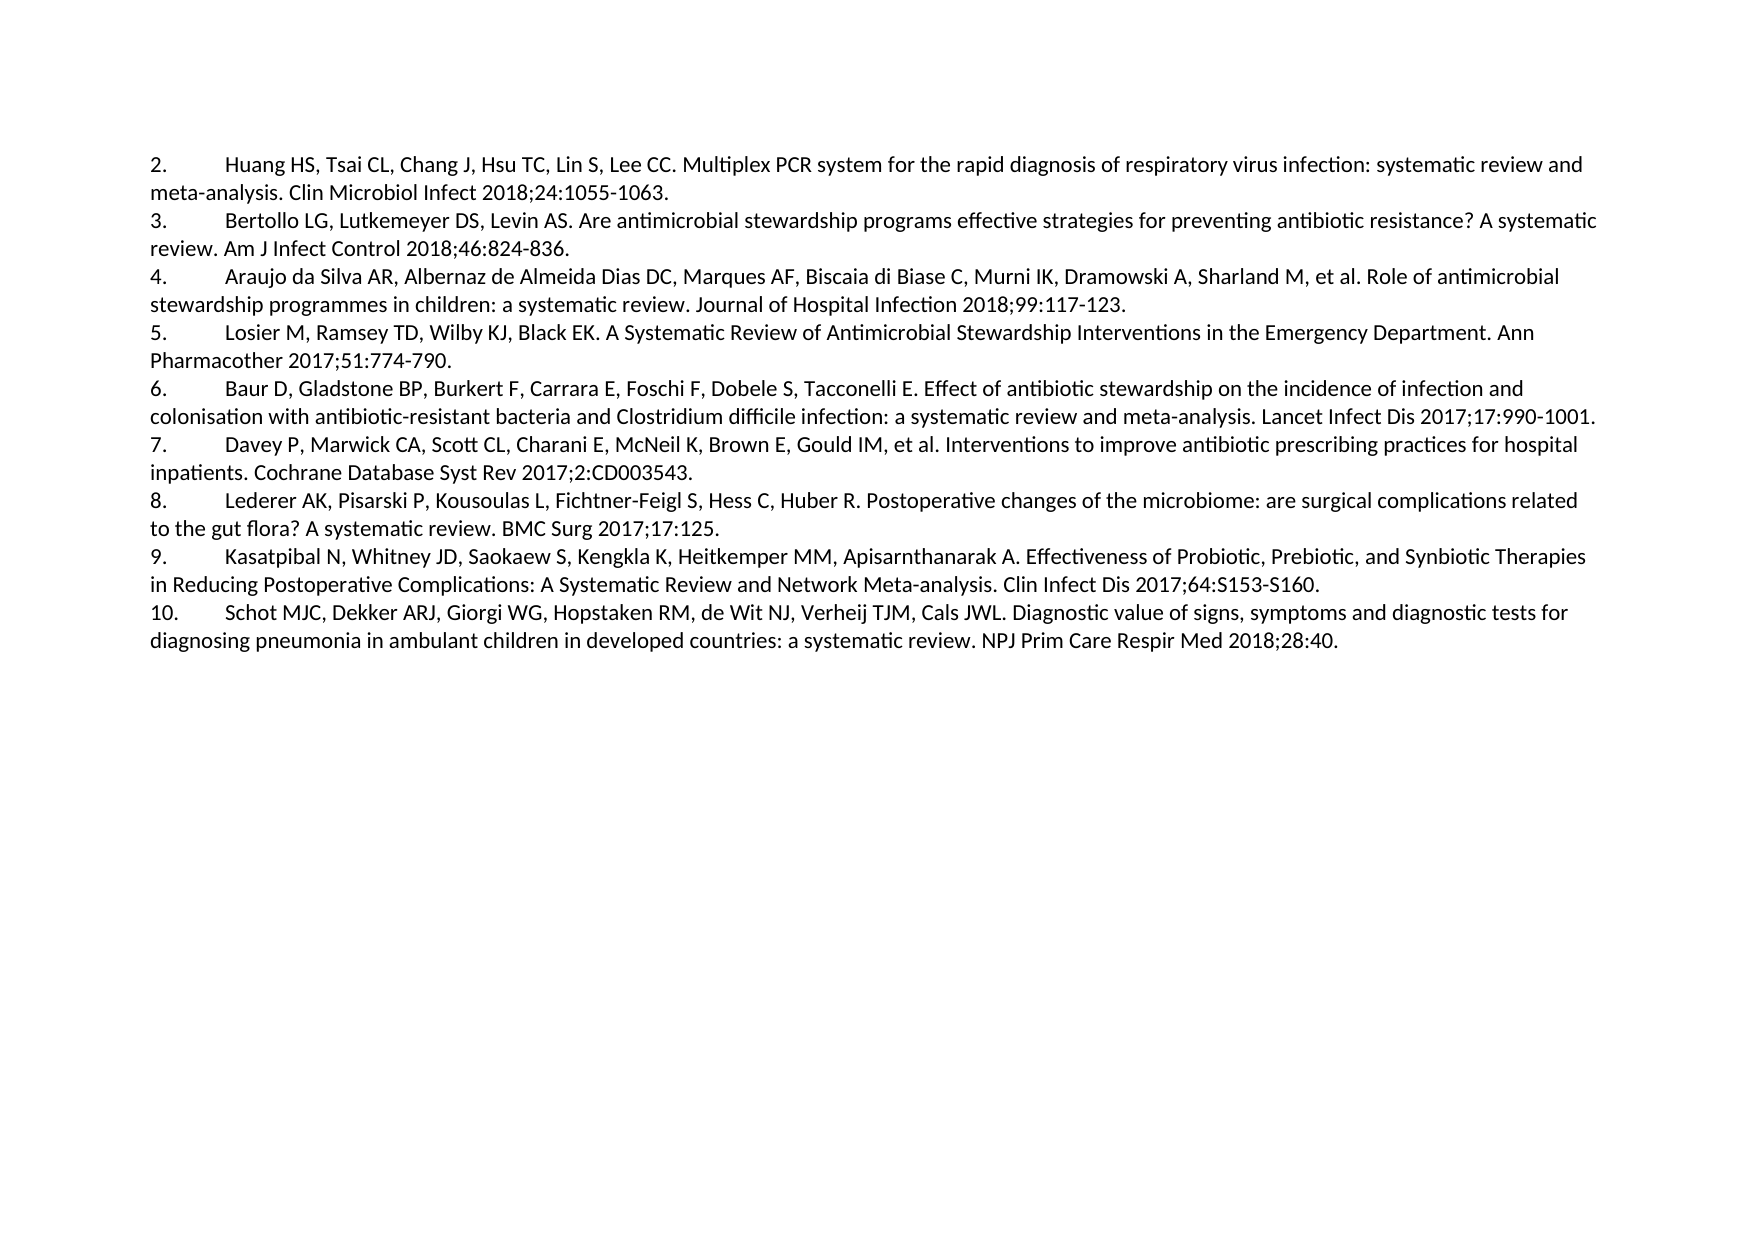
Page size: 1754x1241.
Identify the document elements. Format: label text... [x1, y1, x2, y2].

text 9. Kasatpibal N, Whitney JD, Saokaew S, Kengkla K, Heitkemper MM, Apisarnthanarak A. Effectiveness of Probiotic, Prebiotic, and Synbiotic Therapies in Reducing Postoperative Complications: A Systematic Review and Network Meta-analysis. Clin Infect Dis 2017;64:S153-S160. [150, 542, 1604, 598]
text 3. Bertollo LG, Lutkemeyer DS, Levin AS. Are antimicrobial stewardship programs effective strategies for preventing antibiotic resistance? A systematic review. Am J Infect Control 2018;46:824-836. [150, 206, 1604, 262]
text 2. Huang HS, Tsai CL, Chang J, Hsu TC, Lin S, Lee CC. Multiplex PCR system for the rapid diagnosis of respiratory virus infection: systematic review and meta-analysis. Clin Microbiol Infect 2018;24:1055-1063. [150, 150, 1604, 206]
text 10. Schot MJC, Dekker ARJ, Giorgi WG, Hopstaken RM, de Wit NJ, Verheij TJM, Cals JWL. Diagnostic value of signs, symptoms and diagnostic tests for diagnosing pneumonia in ambulant children in developed countries: a systematic review. NPJ Prim Care Respir Med 2018;28:40. [150, 598, 1604, 654]
text 8. Lederer AK, Pisarski P, Kousoulas L, Fichtner-Feigl S, Hess C, Huber R. Postoperative changes of the microbiome: are surgical complications related to the gut flora? A systematic review. BMC Surg 2017;17:125. [150, 486, 1604, 542]
text 4. Araujo da Silva AR, Albernaz de Almeida Dias DC, Marques AF, Biscaia di Biase C, Murni IK, Dramowski A, Sharland M, et al. Role of antimicrobial stewardship programmes in children: a systematic review. Journal of Hospital Infection 2018;99:117-123. [150, 262, 1604, 318]
text 5. Losier M, Ramsey TD, Wilby KJ, Black EK. A Systematic Review of Antimicrobial Stewardship Interventions in the Emergency Department. Ann Pharmacother 2017;51:774-790. [150, 318, 1604, 374]
text 7. Davey P, Marwick CA, Scott CL, Charani E, McNeil K, Brown E, Gould IM, et al. Interventions to improve antibiotic prescribing practices for hospital inpatients. Cochrane Database Syst Rev 2017;2:CD003543. [150, 430, 1604, 486]
text 6. Baur D, Gladstone BP, Burkert F, Carrara E, Foschi F, Dobele S, Tacconelli E. Effect of antibiotic stewardship on the incidence of infection and colonisation with antibiotic-resistant bacteria and Clostridium difficile infection: a systematic review and meta-analysis. Lancet Infect Dis 2017;17:990-1001. [150, 374, 1604, 430]
